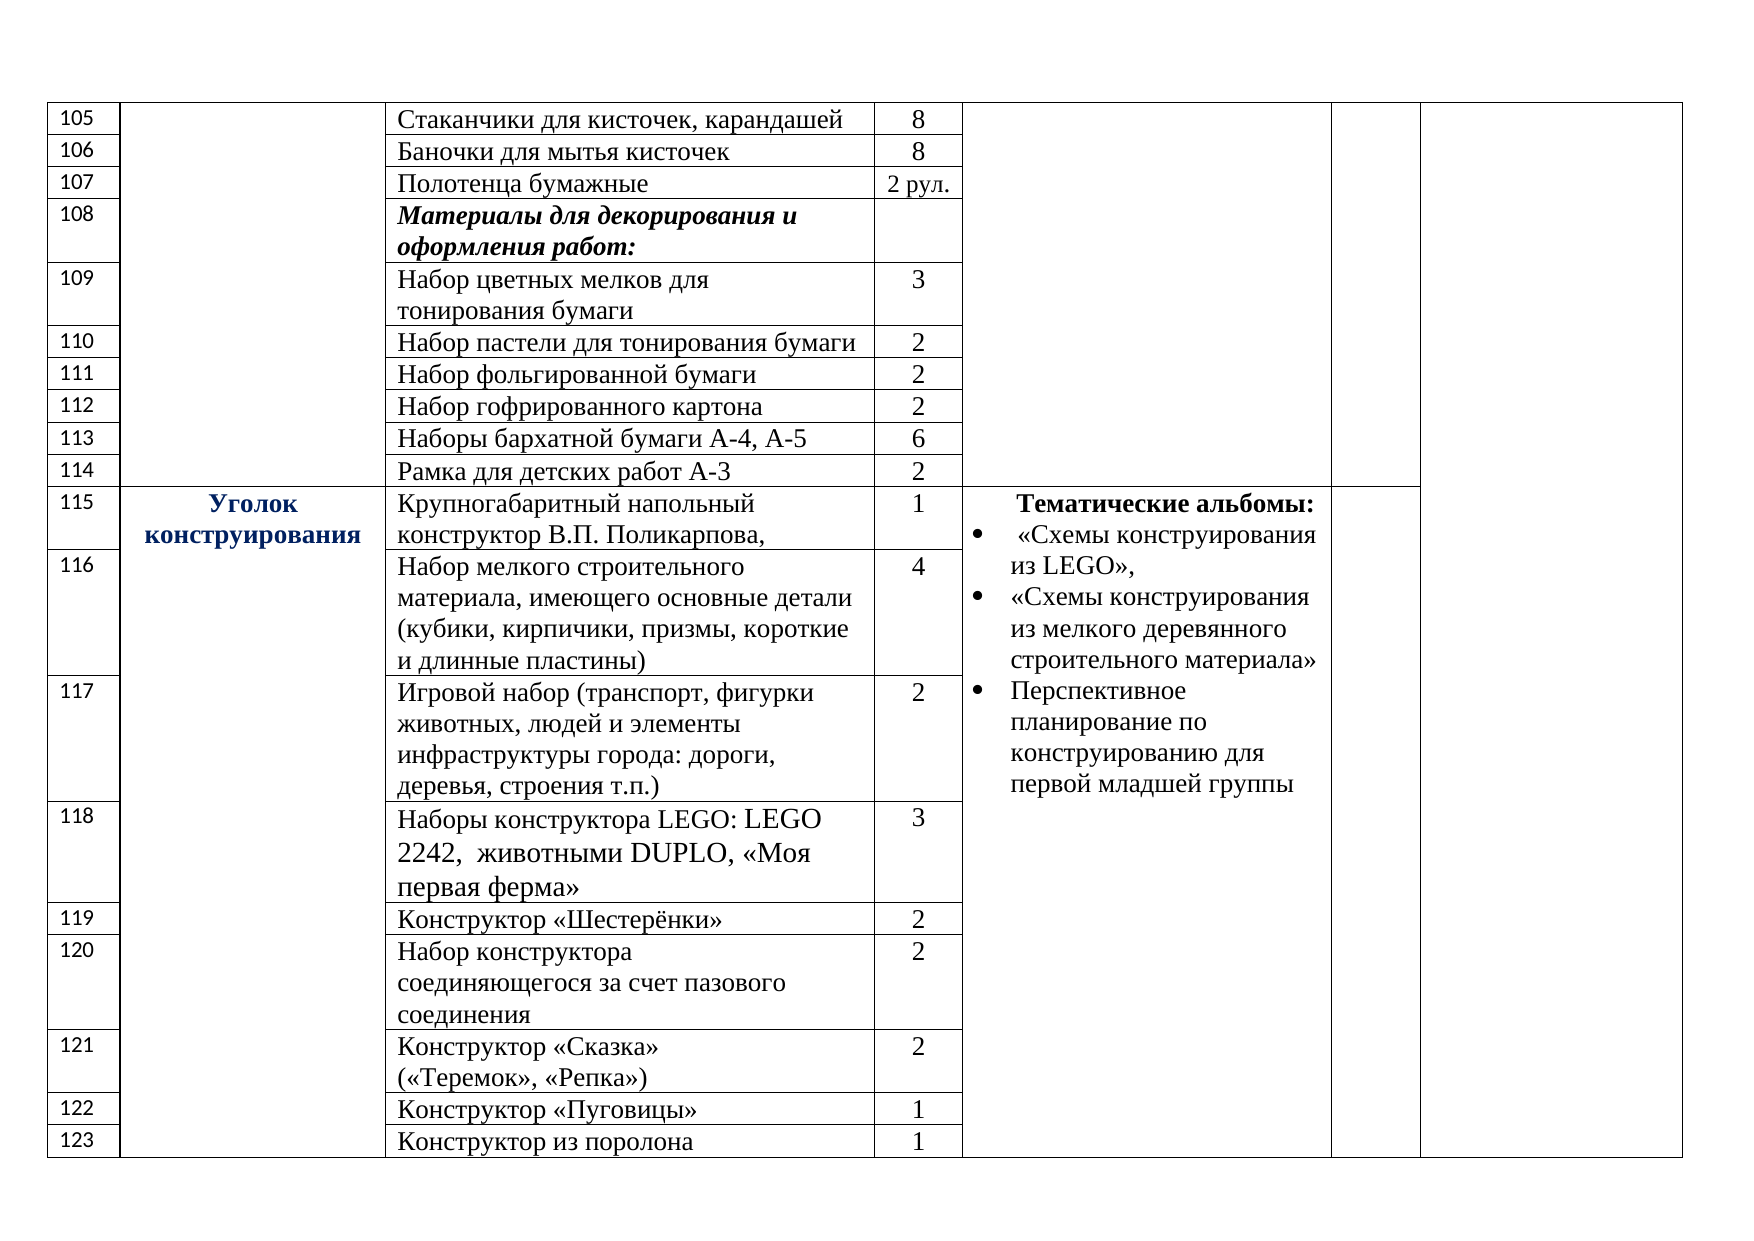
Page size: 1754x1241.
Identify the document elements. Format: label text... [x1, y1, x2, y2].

table_cell Крупногабаритный напольный конструктор В.П. Поликарпова, [386, 487, 874, 549]
table_cell 2 рул. [875, 167, 962, 198]
table_cell Тематические альбомы: «Схемы конструирования из LEGO», «Схемы конструирования из мелкого деревянного строительного материала» Перспективное планирование по конструированию для первой младшей группы [963, 487, 1331, 1157]
table_cell [1421, 486, 1682, 1157]
table_cell 1 [875, 1093, 962, 1124]
table_cell 120 [48, 935, 119, 1029]
table_cell Набор конструктора соединяющегося за счет пазового соединения [386, 935, 874, 1029]
table_cell 110 [48, 326, 119, 357]
table_cell 2 [875, 676, 962, 801]
table_cell 113 [48, 423, 119, 454]
table_cell Наборы бархатной бумаги А-4, А-5 [386, 423, 874, 454]
table_cell Набор фольгированной бумаги [386, 358, 874, 389]
table_cell 122 [48, 1093, 119, 1124]
table_cell Баночки для мытья кисточек [386, 135, 874, 166]
table_cell Рамка для детских работ А-3 [386, 455, 874, 486]
table_cell Набор мелкого строительного материала, имеющего основные детали (кубики, кирпичики, призмы, короткие и длинные пластины) [386, 550, 874, 675]
table_cell 123 [48, 1125, 119, 1157]
table_cell 2 [875, 455, 962, 486]
table_cell 116 [48, 550, 119, 675]
table_cell 117 [48, 676, 119, 801]
table_cell Конструктор из поролона [386, 1125, 874, 1157]
table_cell Игровой набор (транспорт, фигурки животных, людей и элементы инфраструктуры города: дороги, деревья, строения т.п.) [386, 676, 874, 801]
table_cell 2 [875, 390, 962, 422]
table_cell Набор пастели для тонирования бумаги [386, 326, 874, 357]
table_cell 8 [875, 103, 962, 134]
table_cell 115 [48, 487, 119, 549]
table_cell Материалы для декорирования и оформления работ: [386, 199, 874, 262]
table_cell 2 [875, 935, 962, 1029]
table_cell 6 [875, 423, 962, 454]
table_cell Конструктор «Шестерёнки» [386, 903, 874, 934]
table_cell 106 [48, 135, 119, 166]
table_cell 108 [48, 199, 119, 262]
table_cell 2 [875, 326, 962, 357]
table_cell 1 [875, 487, 962, 549]
table_cell Полотенца бумажные [386, 167, 874, 198]
table_cell 119 [48, 903, 119, 934]
table_cell 118 [48, 802, 119, 902]
table_cell Стаканчики для кисточек, карандашей [386, 103, 874, 134]
table_cell 4 [875, 550, 962, 675]
table_cell 3 [875, 802, 962, 902]
table_cell Конструктор «Пуговицы» [386, 1093, 874, 1124]
table_cell 111 [48, 358, 119, 389]
table_cell Набор гофрированного картона [386, 390, 874, 422]
table_cell 2 [875, 903, 962, 934]
table_cell 109 [48, 263, 119, 325]
table_cell [1332, 487, 1420, 1157]
table_cell 8 [875, 135, 962, 166]
table_cell Наборы конструктора LEGO: LEGO 2242, животными DUPLO, «Моя первая ферма» [386, 802, 874, 902]
table_cell 2 [875, 358, 962, 389]
table_cell Набор цветных мелков для тонирования бумаги [386, 263, 874, 325]
table_cell 1 [875, 1125, 962, 1157]
table_cell [875, 199, 962, 262]
table_cell 107 [48, 167, 119, 198]
table_cell 105 [48, 103, 119, 134]
table_cell 114 [48, 455, 119, 486]
table_cell 3 [875, 263, 962, 325]
table_cell 112 [48, 390, 119, 422]
table_cell Конструктор «Сказка» («Теремок», «Репка») [386, 1030, 874, 1092]
table_cell 2 [875, 1030, 962, 1092]
table_cell 121 [48, 1030, 119, 1092]
table_cell Уголок конструирования [121, 487, 385, 1157]
